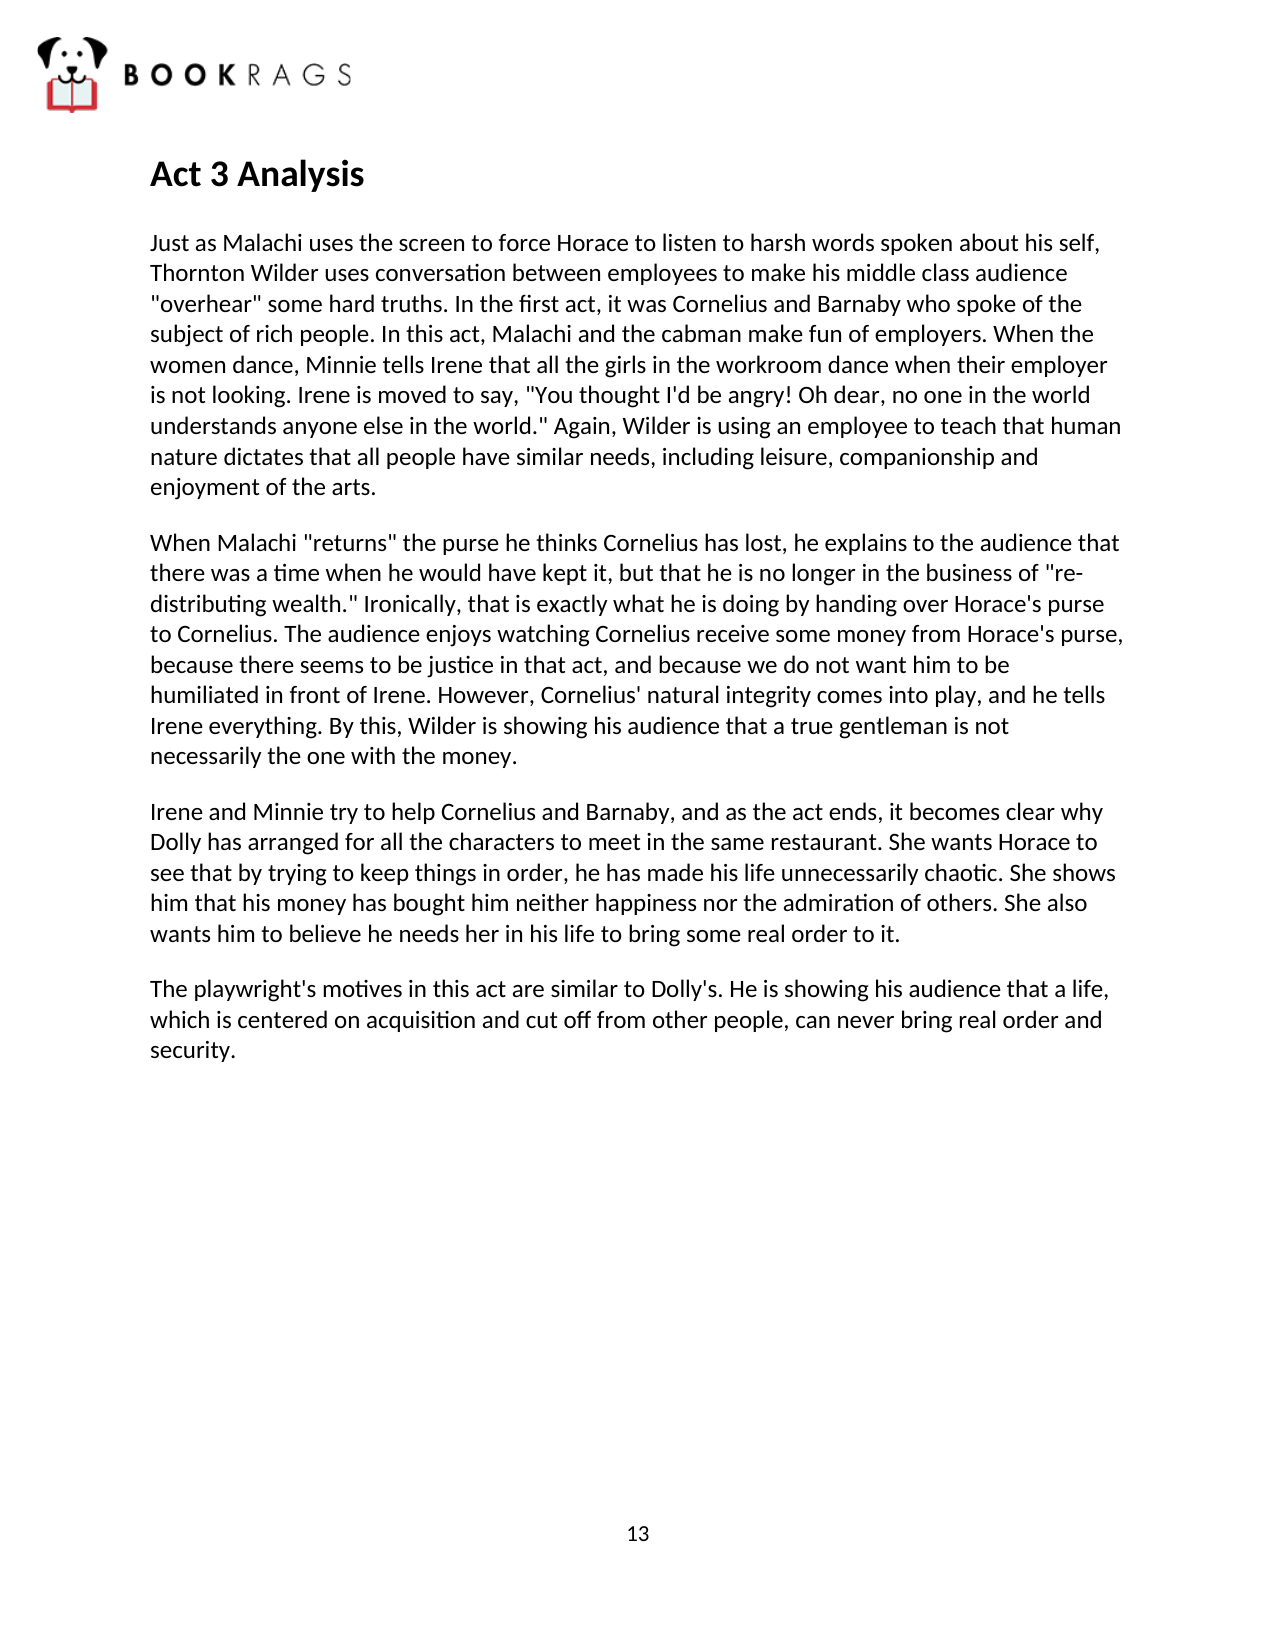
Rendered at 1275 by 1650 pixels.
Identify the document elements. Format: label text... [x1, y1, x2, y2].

text Act 3 Analysis [150, 150, 1125, 196]
text Irene and Minnie try to help Cornelius and Barnaby, and as the act ends, it becomes clear why Dolly has arranged for all the characters to meet in the same restaurant. She wants Horace to see that by trying to keep things in order, he has made his life unnecessarily chaotic. She shows him that his money has bought him neither happiness nor the admiration of others. She also wants him to believe he needs her in his life to bring some real order to it. [150, 796, 1125, 948]
text Just as Malachi uses the screen to force Horace to listen to harsh words spoken about his self, Thornton Wilder uses conversation between employees to make his middle class audience "overhear" some hard truths. In the first act, it was Cornelius and Barnaby who spoke of the subject of rich people. In this act, Malachi and the cabman make fun of employers. When the women dance, Minnie tells Irene that all the girls in the workroom dance when their employer is not looking. Irene is moved to say, "You thought I'd be angry! Oh dear, no one in the world understands anyone else in the world." Again, Wilder is using an employee to teach that human nature dictates that all people have similar needs, including leisure, companionship and enjoyment of the arts. [150, 227, 1125, 502]
text When Malachi "returns" the purse he thinks Cornelius has lost, he explains to the audience that there was a time when he would have kept it, but that he is no longer in the business of "re-distributing wealth." Ironically, that is exactly what he is doing by handing over Horace's purse to Cornelius. The audience enjoys watching Cornelius receive some money from Horace's purse, because there seems to be justice in that act, and because we do not want him to be humiliated in front of Irene. However, Cornelius' natural integrity comes into play, and he tells Irene everything. By this, Wilder is showing his audience that a true gentleman is not necessarily the one with the money. [150, 527, 1125, 771]
picture [37, 37, 351, 113]
text The playwright's motives in this act are similar to Dolly's. He is showing his audience that a life, which is centered on acquisition and cut off from other people, can never bring real order and security. [150, 973, 1125, 1065]
